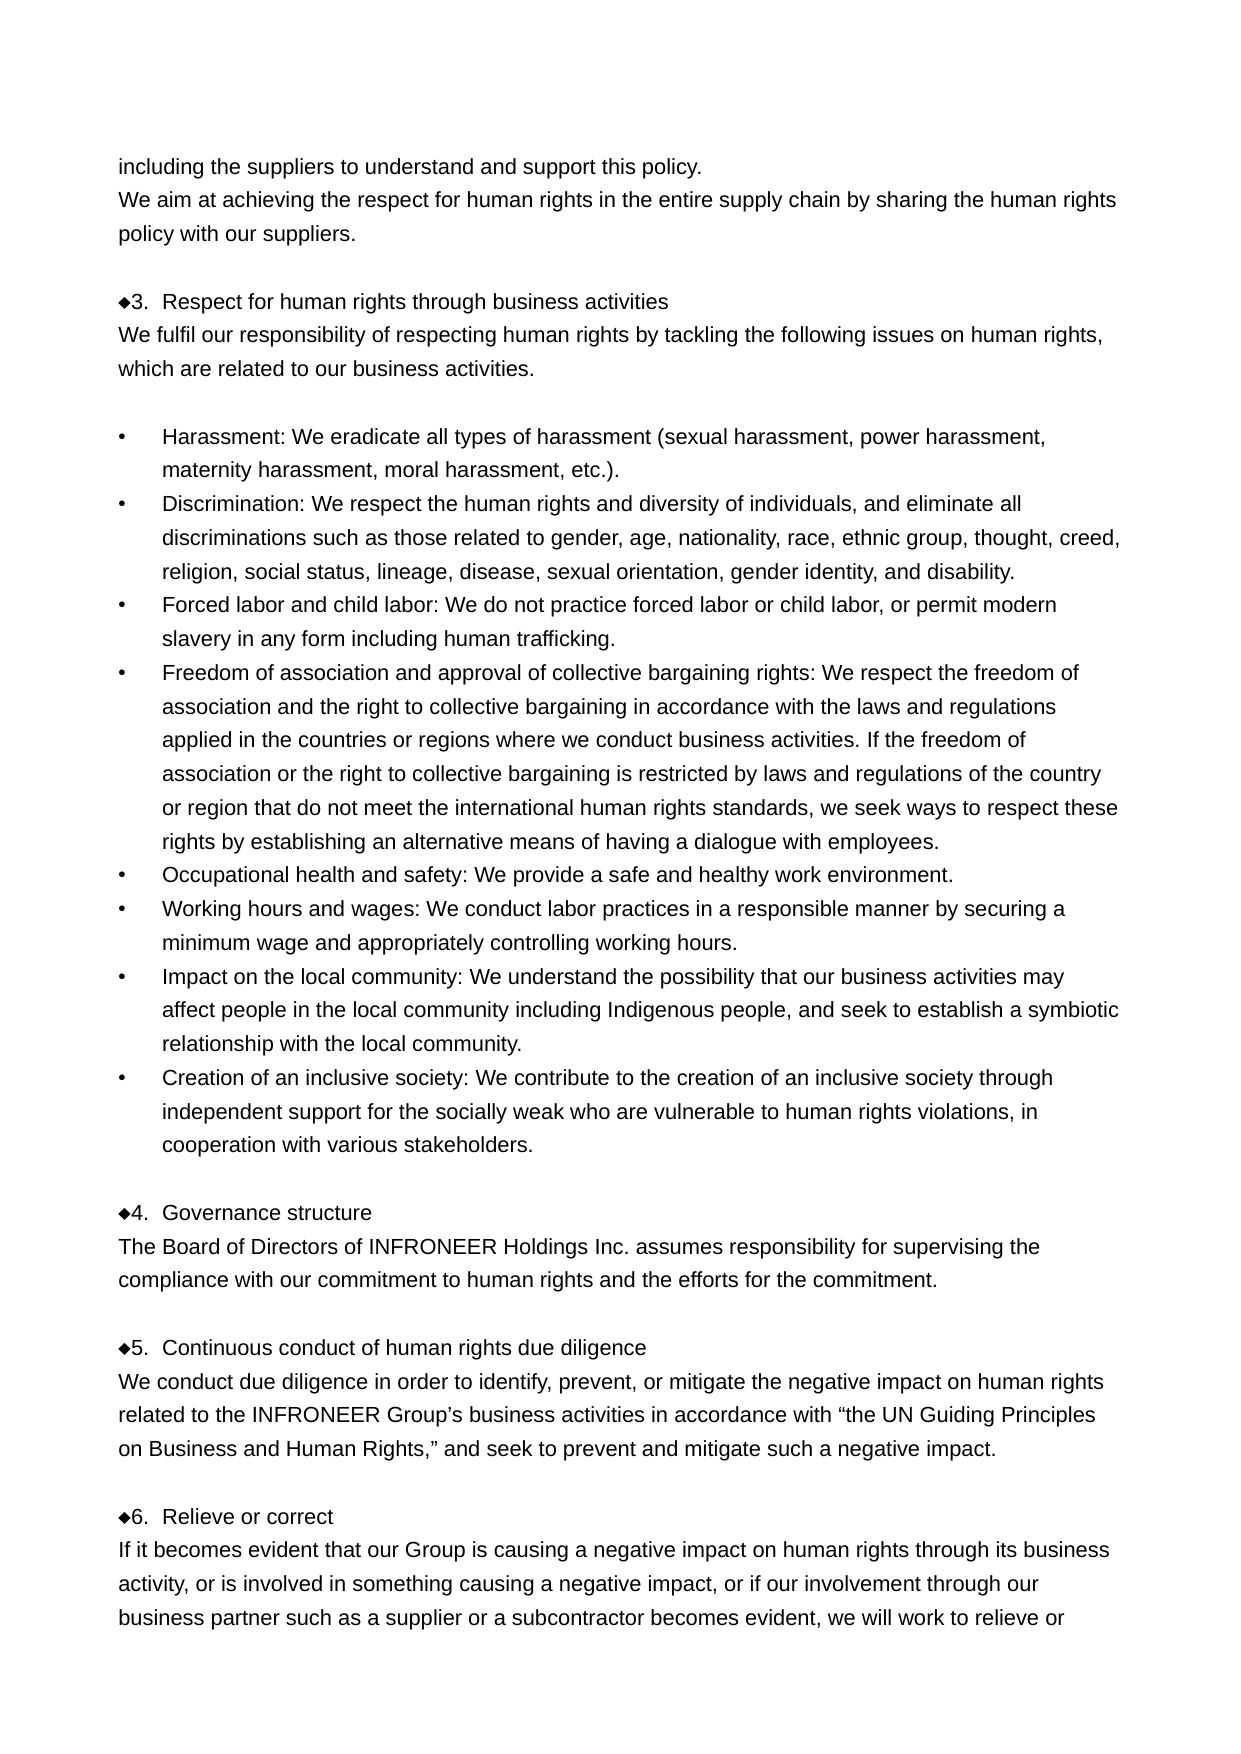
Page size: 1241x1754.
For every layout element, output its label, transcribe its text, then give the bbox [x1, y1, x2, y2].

text Impact on the local community: We understand the possibility that our business activities may affect people in the local community including Indigenous people, and seek to establish a symbiotic relationship with the local community. [118, 959, 1122, 1061]
text Discrimination: We respect the human rights and diversity of individuals, and eliminate all discriminations such as those related to gender, age, nationality, race, ethnic group, thought, creed, religion, social status, lineage, disease, sexual orientation, gender identity, and disability. [118, 487, 1122, 588]
text 6. Relieve or correct [118, 1499, 1122, 1533]
text Harassment: We eradicate all types of harassment (sexual harassment, power harassment, maternity harassment, moral harassment, etc.). [118, 419, 1122, 487]
text 5. Continuous conduct of human rights due diligence [118, 1331, 1122, 1364]
text Forced labor and child labor: We do not practice forced labor or child labor, or permit modern slavery in any form including human trafficking. [118, 588, 1122, 656]
text Working hours and wages: We conduct labor practices in a responsible manner by securing a minimum wage and appropriately controlling working hours. [118, 892, 1122, 959]
text Creation of an inclusive society: We contribute to the creation of an inclusive society through independent support for the socially weak who are vulnerable to human rights violations, in cooperation with various stakeholders. [118, 1061, 1122, 1162]
text Freedom of association and approval of collective bargaining rights: We respect the freedom of association and the right to collective bargaining in accordance with the laws and regulations applied in the countries or regions where we conduct business activities. If the freedom of association or the right to collective bargaining is restricted by laws and regulations of the country or region that do not meet the international human rights standards, we seek ways to respect these rights by establishing an alternative means of having a dialogue with employees. [118, 656, 1122, 858]
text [118, 1533, 1122, 1634]
text Occupational health and safety: We provide a safe and healthy work environment. [118, 858, 1122, 892]
text We fulfil our responsibility of respecting human rights by tackling the following issues on human rights, which are related to our business activities. [118, 318, 1122, 386]
text 3. Respect for human rights through business activities [118, 284, 1122, 318]
text We aim at achieving the respect for human rights in the entire supply chain by sharing the human rights policy with our suppliers. [118, 183, 1122, 251]
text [118, 149, 1122, 183]
text 4. Governance structure [118, 1196, 1122, 1229]
text We conduct due diligence in order to identify, prevent, or mitigate the negative impact on human rights related to the INFRONEER Group’s business activities in accordance with “the UN Guiding Principles on Business and Human Rights,” and seek to prevent and mitigate such a negative impact. [118, 1364, 1122, 1466]
text The Board of Directors of INFRONEER Holdings Inc. assumes responsibility for supervising the compliance with our commitment to human rights and the efforts for the commitment. [118, 1229, 1122, 1297]
